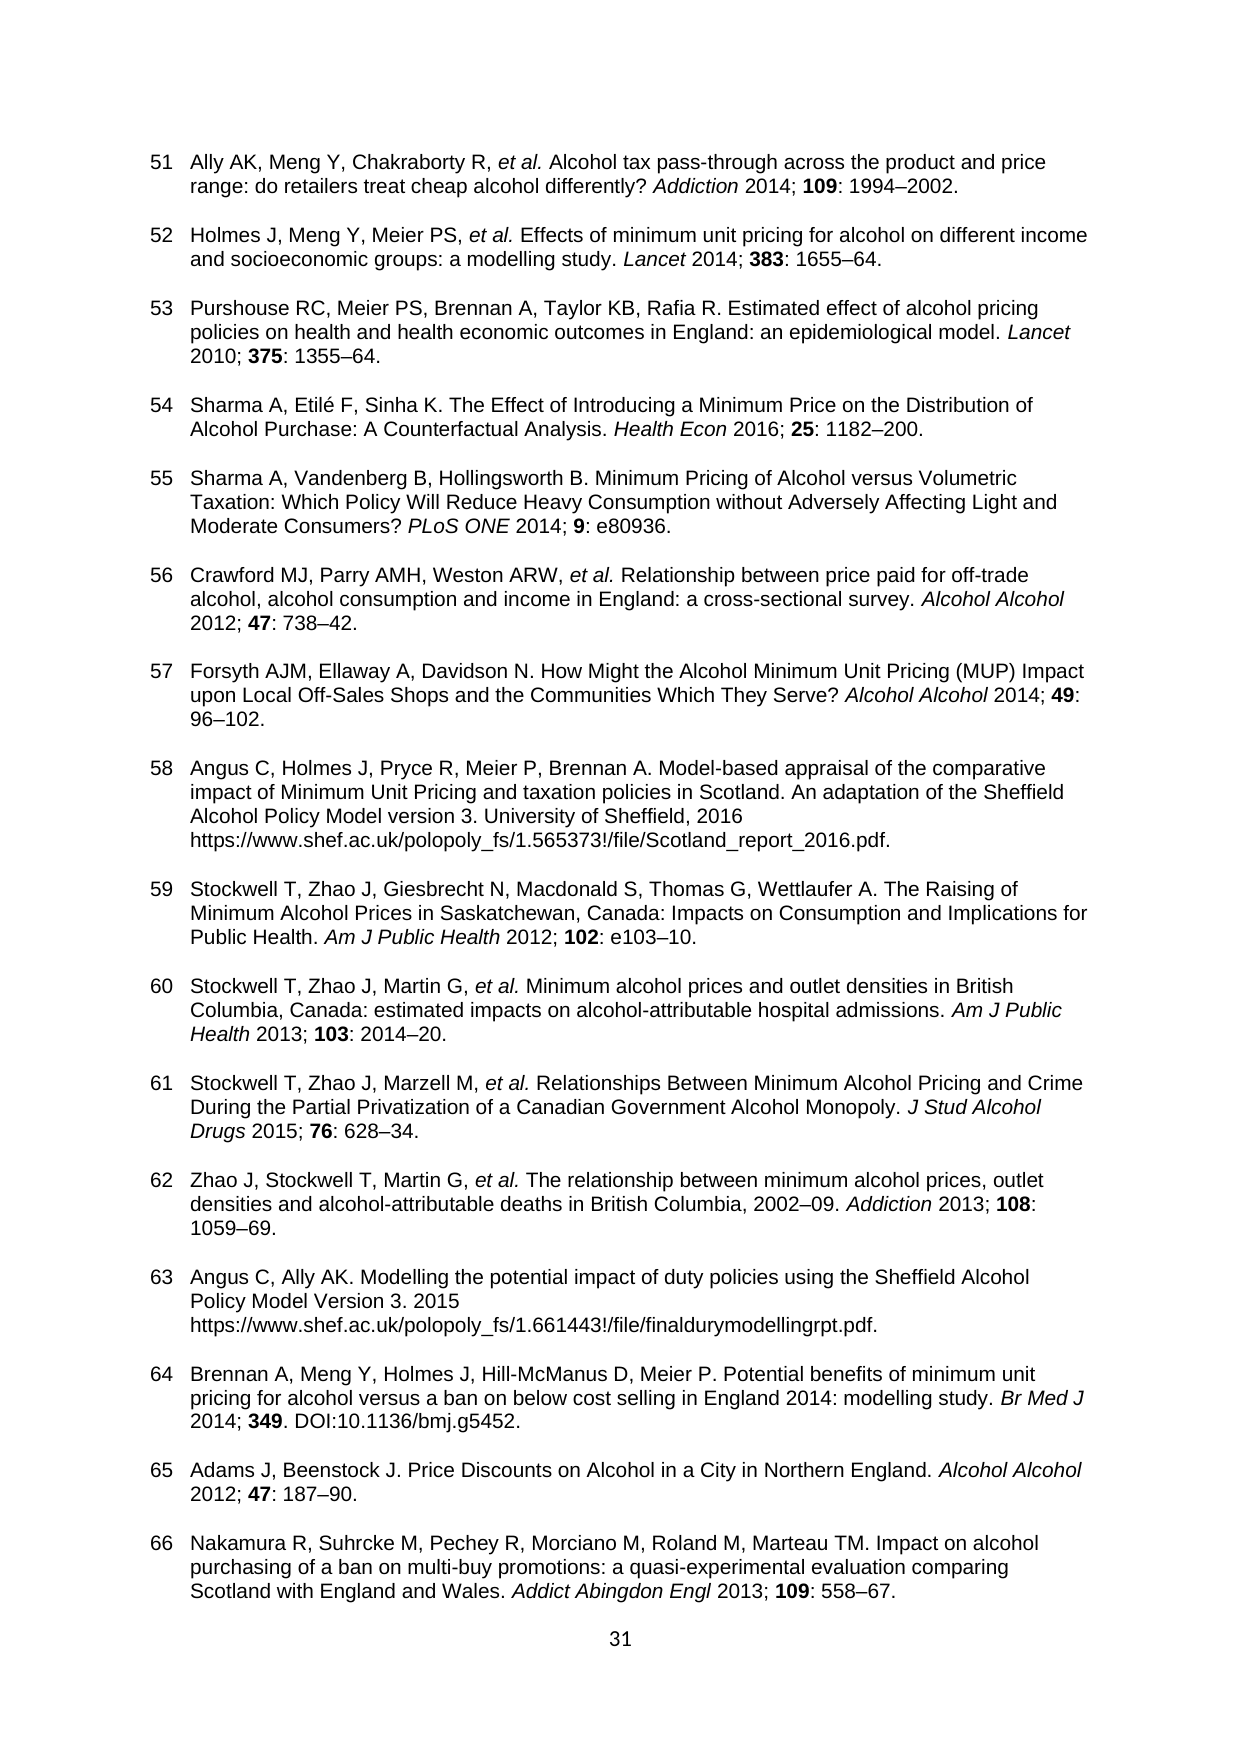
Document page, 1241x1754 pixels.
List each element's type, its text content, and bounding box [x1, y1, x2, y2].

text 64 Brennan A, Meng Y, Holmes J, Hill-McManus D, Meier P. Potential benefits of minimum unit pricing for alcohol versus a ban on below cost selling in England 2014: modelling study. Br Med J 2014; 349. DOI:10.1136/bmj.g5452. [150, 1361, 1090, 1433]
text 53 Purshouse RC, Meier PS, Brennan A, Taylor KB, Rafia R. Estimated effect of alcohol pricing policies on health and health economic outcomes in England: an epidemiological model. Lancet 2010; 375: 1355–64. [150, 296, 1090, 368]
text 66 Nakamura R, Suhrcke M, Pechey R, Morciano M, Roland M, Marteau TM. Impact on alcohol purchasing of a ban on multi-buy promotions: a quasi-experimental evaluation comparing Scotland with England and Wales. Addict Abingdon Engl 2013; 109: 558–67. [150, 1531, 1090, 1603]
text 52 Holmes J, Meng Y, Meier PS, et al. Effects of minimum unit pricing for alcohol on different income and socioeconomic groups: a modelling study. Lancet 2014; 383: 1655–64. [150, 223, 1090, 271]
text 51 Ally AK, Meng Y, Chakraborty R, et al. Alcohol tax pass-through across the product and price range: do retailers treat cheap alcohol differently? Addiction 2014; 109: 1994–2002. [150, 150, 1090, 198]
text 59 Stockwell T, Zhao J, Giesbrecht N, Macdonald S, Thomas G, Wettlaufer A. The Raising of Minimum Alcohol Prices in Saskatchewan, Canada: Impacts on Consumption and Implications for Public Health. Am J Public Health 2012; 102: e103–10. [150, 877, 1090, 949]
text 61 Stockwell T, Zhao J, Marzell M, et al. Relationships Between Minimum Alcohol Pricing and Crime During the Partial Privatization of a Canadian Government Alcohol Monopoly. J Stud Alcohol Drugs 2015; 76: 628–34. [150, 1071, 1090, 1143]
text 54 Sharma A, Etilé F, Sinha K. The Effect of Introducing a Minimum Price on the Distribution of Alcohol Purchase: A Counterfactual Analysis. Health Econ 2016; 25: 1182–200. [150, 393, 1090, 441]
text 58 Angus C, Holmes J, Pryce R, Meier P, Brennan A. Model-based appraisal of the comparative impact of Minimum Unit Pricing and taxation policies in Scotland. An adaptation of the Sheffield Alcohol Policy Model version 3. University of Sheffield, 2016 https://www.shef.ac.uk/polopoly_fs/1.565373!/file/Scotland_report_2016.pdf. [150, 756, 1090, 852]
text 57 Forsyth AJM, Ellaway A, Davidson N. How Might the Alcohol Minimum Unit Pricing (MUP) Impact upon Local Off-Sales Shops and the Communities Which They Serve? Alcohol Alcohol 2014; 49: 96–102. [150, 659, 1090, 731]
text 65 Adams J, Beenstock J. Price Discounts on Alcohol in a City in Northern England. Alcohol Alcohol 2012; 47: 187–90. [150, 1458, 1090, 1506]
text 60 Stockwell T, Zhao J, Martin G, et al. Minimum alcohol prices and outlet densities in British Columbia, Canada: estimated impacts on alcohol-attributable hospital admissions. Am J Public Health 2013; 103: 2014–20. [150, 974, 1090, 1046]
text 55 Sharma A, Vandenberg B, Hollingsworth B. Minimum Pricing of Alcohol versus Volumetric Taxation: Which Policy Will Reduce Heavy Consumption without Adversely Affecting Light and Moderate Consumers? PLoS ONE 2014; 9: e80936. [150, 466, 1090, 537]
text 63 Angus C, Ally AK. Modelling the potential impact of duty policies using the Sheffield Alcohol Policy Model Version 3. 2015 https://www.shef.ac.uk/polopoly_fs/1.661443!/file/finaldurymodellingrpt.pdf. [150, 1264, 1090, 1336]
text 56 Crawford MJ, Parry AMH, Weston ARW, et al. Relationship between price paid for off-trade alcohol, alcohol consumption and income in England: a cross-sectional survey. Alcohol Alcohol 2012; 47: 738–42. [150, 562, 1090, 634]
text 62 Zhao J, Stockwell T, Martin G, et al. The relationship between minimum alcohol prices, outlet densities and alcohol-attributable deaths in British Columbia, 2002–09. Addiction 2013; 108: 1059–69. [150, 1168, 1090, 1239]
